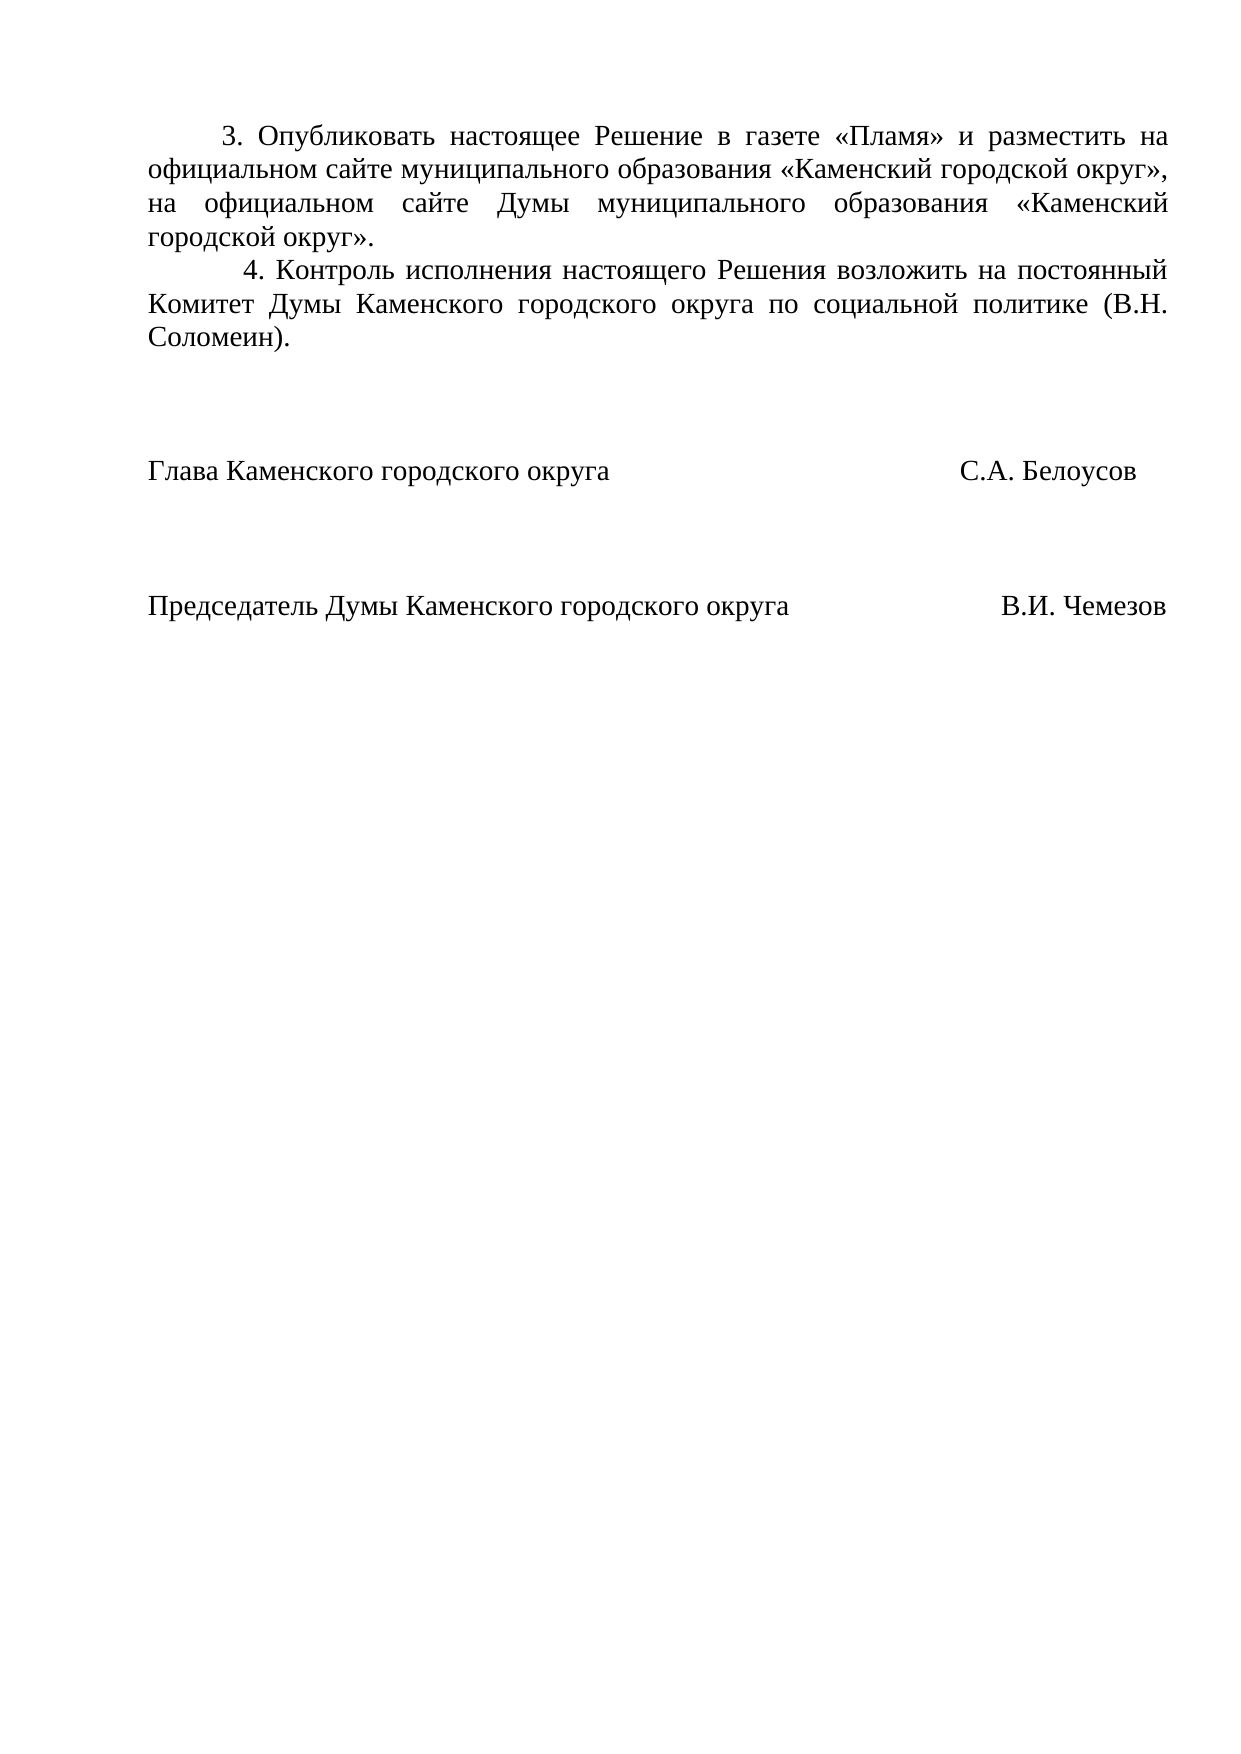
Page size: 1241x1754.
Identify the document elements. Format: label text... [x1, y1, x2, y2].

list Председатель Думы Каменского городского округа В.И. Чемезов [148, 588, 1169, 621]
text Глава Каменского городского округа С.А. Белоусов [148, 453, 1169, 487]
text 3. Опубликовать настоящее Решение в газете «Пламя» и разместить на официальном сайте муниципального образования «Каменский городской округ», на официальном сайте Думы муниципального образования «Каменский городской округ». [148, 118, 1169, 252]
text 4. Контроль исполнения настоящего Решения возложить на постоянный Комитет Думы Каменского городского округа по социальной политике (В.Н. Соломеин). [148, 252, 1169, 353]
